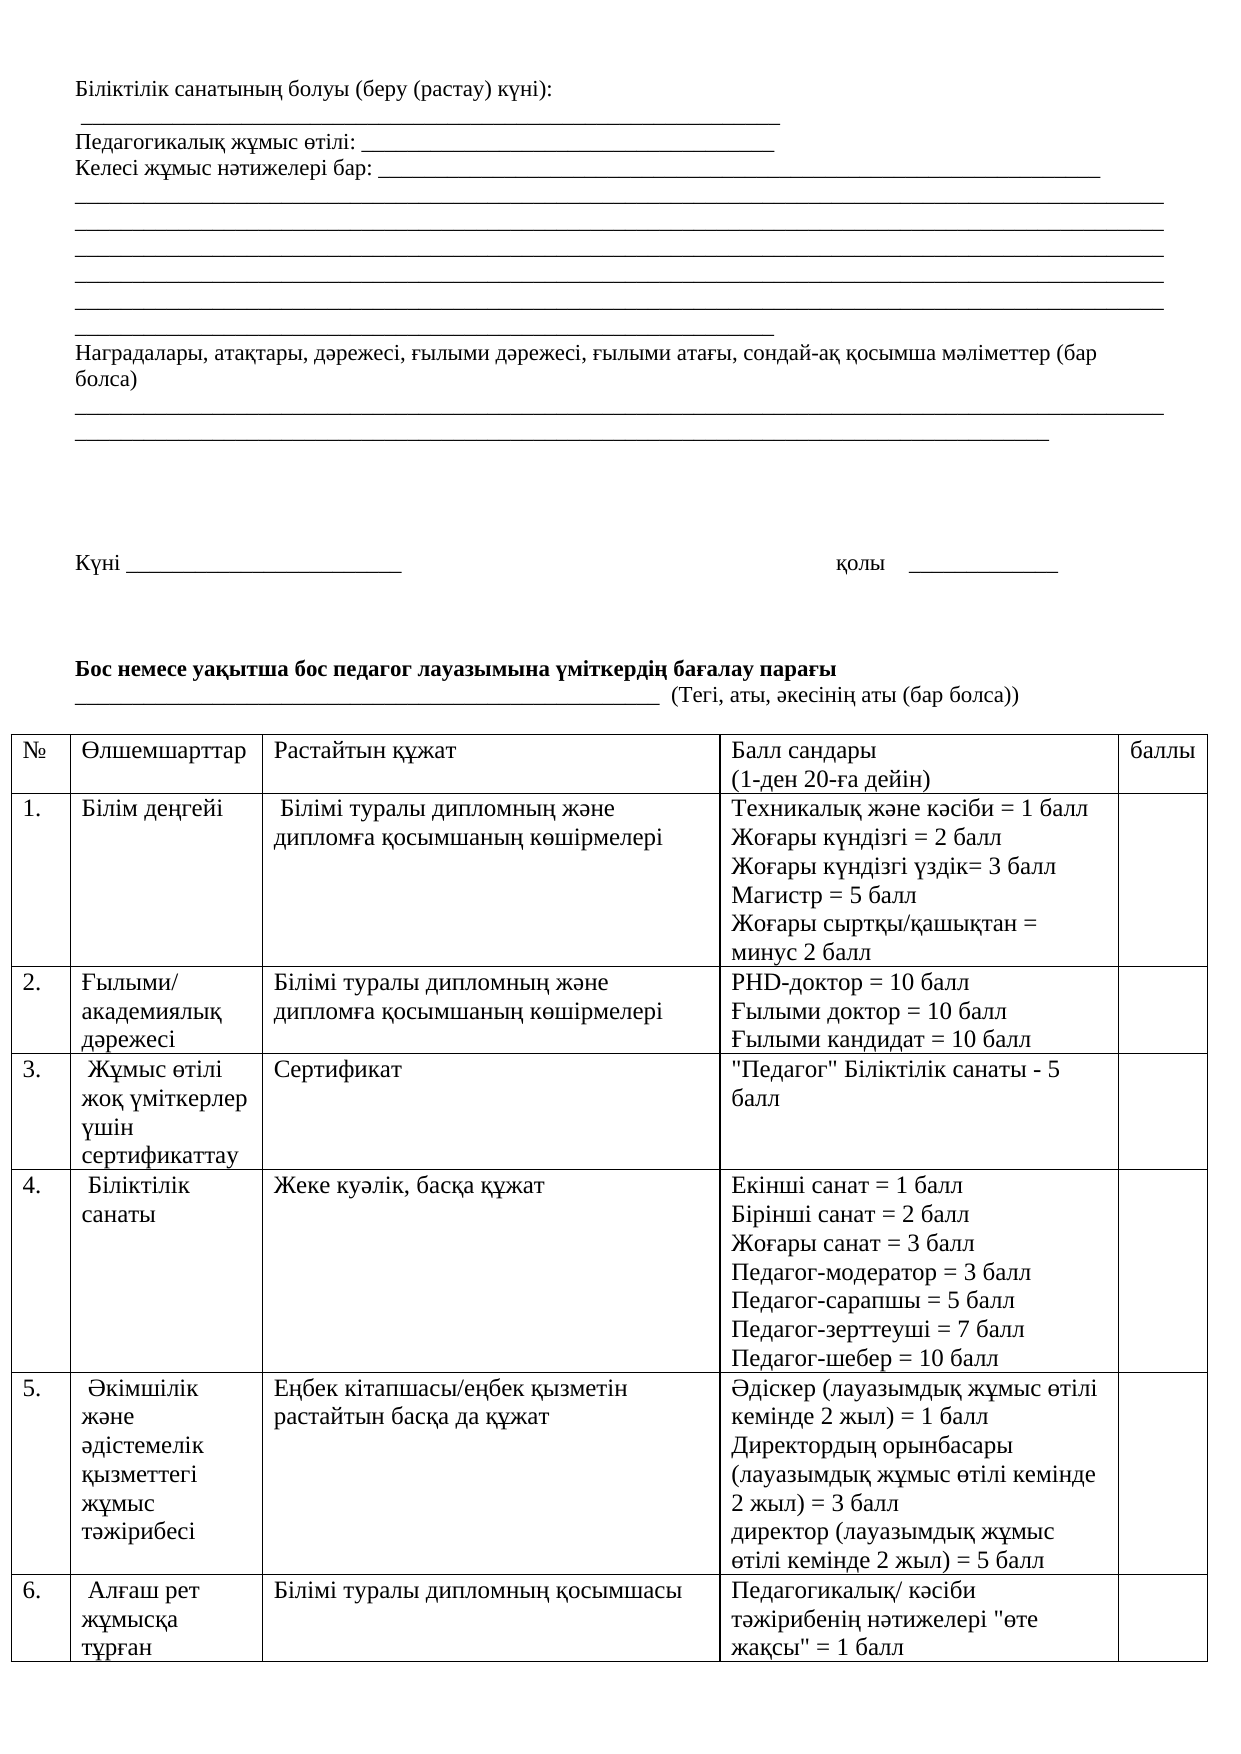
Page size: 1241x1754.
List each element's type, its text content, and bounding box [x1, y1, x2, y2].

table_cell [721, 1575, 1118, 1661]
text Біліктілік санатының болуы (беру (растау) күні): [75, 75, 1165, 101]
table_cell PHD-доктор = 10 балл Ғылыми доктор = 10 балл Ғылыми кандидат = 10 балл [721, 967, 1118, 1053]
text Бос немесе уақытша бос педагог лауазымына үміткердің бағалау парағы ___________________________________________________ (Тегі, аты, әкесінің аты (бар болса)) [75, 655, 1165, 707]
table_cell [71, 1575, 262, 1661]
table_cell 6. [12, 1575, 70, 1661]
table_cell 5. [12, 1373, 70, 1574]
table_header Растайтын құжат [263, 735, 719, 792]
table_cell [263, 1575, 719, 1661]
table_cell Біліктілік санаты [71, 1170, 262, 1372]
text Педагогикалық жұмыс өтілі: ____________________________________ [75, 128, 1165, 154]
table_cell [1119, 1373, 1207, 1574]
table_cell Әкімшілік және әдістемелік қызметтегі жұмыс тәжірибесі [71, 1373, 262, 1574]
table_header № [12, 735, 70, 792]
table_cell 1. [12, 794, 70, 966]
table_cell [1119, 1170, 1207, 1372]
table_cell Ғылыми/академиялық дәрежесі [71, 967, 262, 1053]
table_cell Жеке куәлік, басқа құжат [263, 1170, 719, 1372]
table_cell "Педагог" Біліктілік санаты - 5 балл [721, 1054, 1118, 1169]
table_cell Әдіскер (лауазымдық жұмыс өтілі кемінде 2 жыл) = 1 балл Директордың орынбасары (лауазымдық жұмыс өтілі кемінде 2 жыл) = 3 балл директор (лауазымдық жұмыс өтілі кемінде 2 жыл) = 5 балл [721, 1373, 1118, 1574]
text ____________________________________________________________________________________________________________________________________________________________________________________ [75, 391, 1165, 444]
table_cell [1119, 967, 1207, 1053]
table_cell 3. [12, 1054, 70, 1169]
table_cell Білім деңгейі [71, 794, 262, 966]
text _____________________________________________________________ [75, 101, 1165, 128]
text Күні ________________________ қолы _____________ [75, 549, 1165, 576]
table_cell Техникалық және кәсіби = 1 балл Жоғары күндізгі = 2 балл Жоғары күндізгі үздік= 3 балл Магистр = 5 балл Жоғары сыртқы/қашықтан = минус 2 балл [721, 794, 1118, 966]
table_cell [1119, 1054, 1207, 1169]
table_cell 2. [12, 967, 70, 1053]
text ________________________________________________________________________________________________________________________________________________________________________________________________________________________________________________________________________________________________________________________________________________________________________________________________________________________________________________________________________________________________________________________________________________________ [75, 180, 1165, 338]
table_cell Сертификат [263, 1054, 719, 1169]
table_cell Білімі туралы дипломның және дипломға қосымшаның көшірмелері [263, 967, 719, 1053]
table_header Балл сандары (1-ден 20-ға дейін) [721, 735, 1118, 792]
table_cell 4. [12, 1170, 70, 1372]
text Келесі жұмыс нәтижелері бар: _______________________________________________________________ [75, 154, 1165, 180]
table_header Өлшемшарттар [71, 735, 262, 792]
table_header баллы [1119, 735, 1207, 792]
text Наградалары, атақтары, дәрежесі, ғылыми дәрежесі, ғылыми атағы, сондай-ақ қосымша мәліметтер (бар болса) [75, 338, 1165, 391]
table_cell Жұмыс өтілі жоқ үміткерлер үшін сертификаттау [71, 1054, 262, 1169]
table_cell [1119, 1575, 1207, 1661]
table_cell Екінші санат = 1 балл Бірінші санат = 2 балл Жоғары санат = 3 балл Педагог-модератор = 3 балл Педагог-сарапшы = 5 балл Педагог-зерттеуші = 7 балл Педагог-шебер = 10 балл [721, 1170, 1118, 1372]
table_cell Еңбек кітапшасы/еңбек қызметін растайтын басқа да құжат [263, 1373, 719, 1574]
table_cell [1119, 794, 1207, 966]
table_cell Білімі туралы дипломның және дипломға қосымшаның көшірмелері [263, 794, 719, 966]
